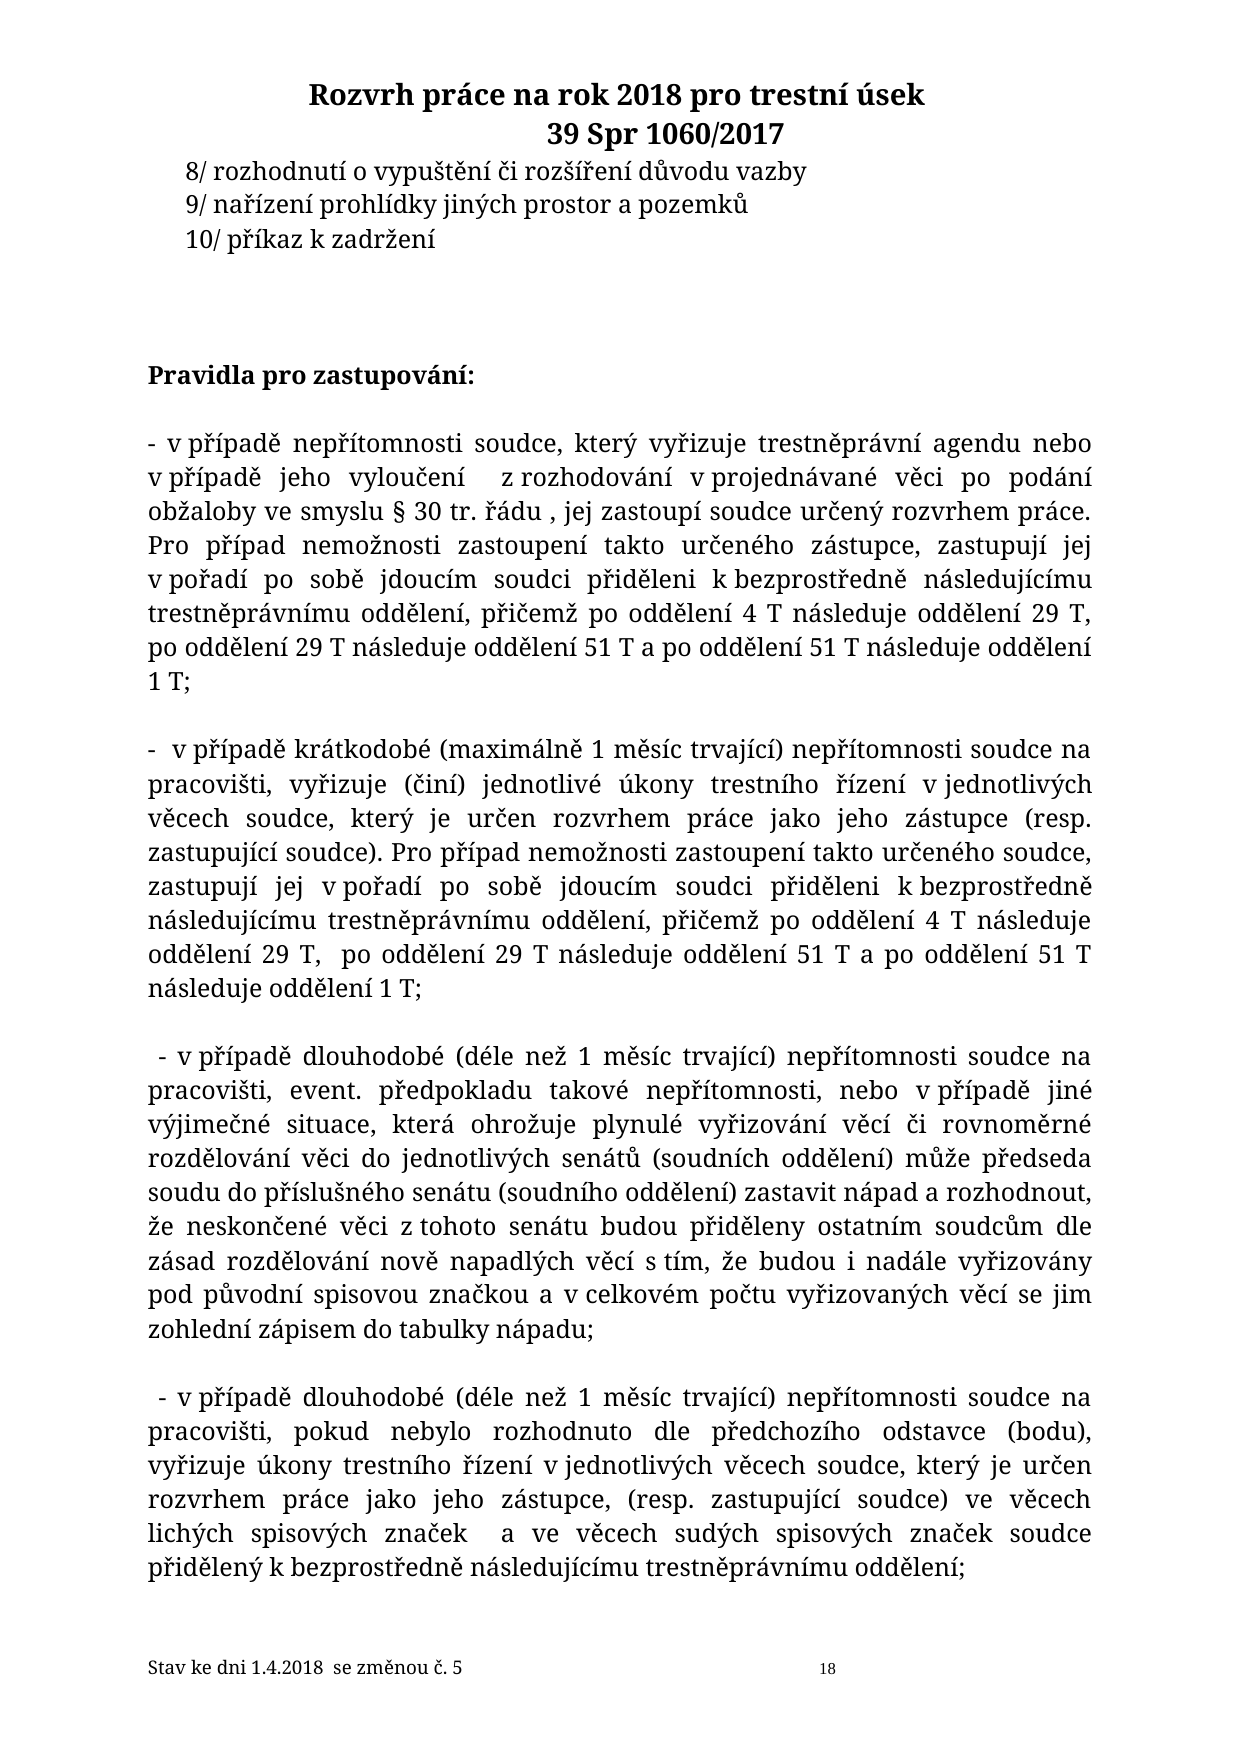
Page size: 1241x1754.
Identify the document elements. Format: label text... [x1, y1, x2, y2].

text 10/ příkaz k zadržení [148, 221, 1093, 255]
text - v případě dlouhodobé (déle než 1 měsíc trvající) nepřítomnosti soudce na pracovišti, pokud nebylo rozhodnuto dle předchozího odstavce (bodu), vyřizuje úkony trestního řízení v jednotlivých věcech soudce, který je určen rozvrhem práce jako jeho zástupce, (resp. zastupující soudce) ve věcech lichých spisových značek a ve věcech sudých spisových značek soudce přidělený k bezprostředně následujícímu trestněprávnímu oddělení; [148, 1379, 1093, 1584]
text - v případě nepřítomnosti soudce, který vyřizuje trestněprávní agendu nebo v případě jeho vyloučení z rozhodování v projednávané věci po podání obžaloby ve smyslu § 30 tr. řádu , jej zastoupí soudce určený rozvrhem práce. Pro případ nemožnosti zastoupení takto určeného zástupce, zastupují jej v pořadí po sobě jdoucím soudci přiděleni k bezprostředně následujícímu trestněprávnímu oddělení, přičemž po oddělení 4 T následuje oddělení 29 T, po oddělení 29 T následuje oddělení 51 T a po oddělení 51 T následuje oddělení 1 T; [148, 426, 1093, 698]
text - v případě dlouhodobé (déle než 1 měsíc trvající) nepřítomnosti soudce na pracovišti, event. předpokladu takové nepřítomnosti, nebo v případě jiné výjimečné situace, která ohrožuje plynulé vyřizování věcí či rovnoměrné rozdělování věci do jednotlivých senátů (soudních oddělení) může předseda soudu do příslušného senátu (soudního oddělení) zastavit nápad a rozhodnout, že neskončené věci z tohoto senátu budou přiděleny ostatním soudcům dle zásad rozdělování nově napadlých věcí s tím, že budou i nadále vyřizovány pod původní spisovou značkou a v celkovém počtu vyřizovaných věcí se jim zohlední zápisem do tabulky nápadu; [148, 1039, 1093, 1345]
text 8/ rozhodnutí o vypuštění či rozšíření důvodu vazby [148, 153, 1093, 187]
text - v případě krátkodobé (maximálně 1 měsíc trvající) nepřítomnosti soudce na pracovišti, vyřizuje (činí) jednotlivé úkony trestního řízení v jednotlivých věcech soudce, který je určen rozvrhem práce jako jeho zástupce (resp. zastupující soudce). Pro případ nemožnosti zastoupení takto určeného soudce, zastupují jej v pořadí po sobě jdoucím soudci přiděleni k bezprostředně následujícímu trestněprávnímu oddělení, přičemž po oddělení 4 T následuje oddělení 29 T, po oddělení 29 T následuje oddělení 51 T a po oddělení 51 T následuje oddělení 1 T; [148, 732, 1093, 1005]
text Pravidla pro zastupování: [148, 357, 1093, 392]
text 9/ nařízení prohlídky jiných prostor a pozemků [148, 187, 1093, 221]
